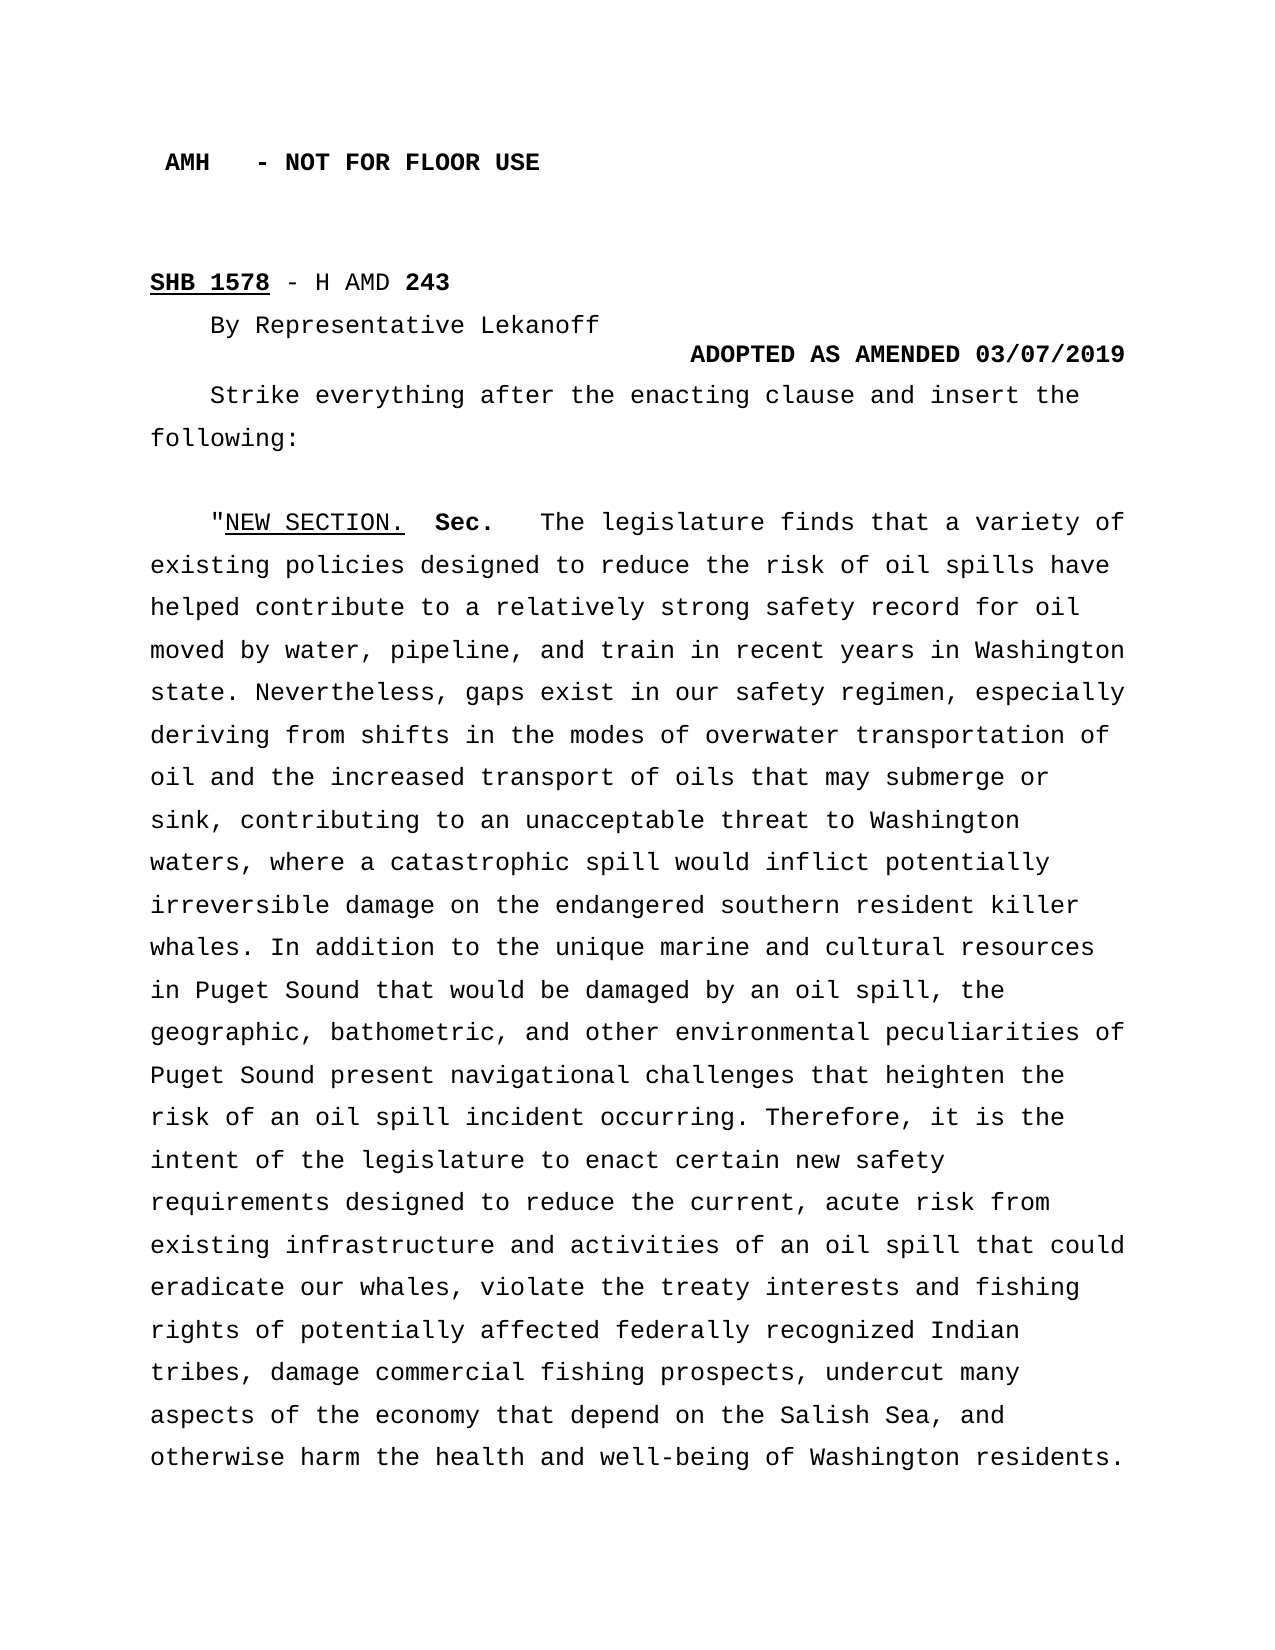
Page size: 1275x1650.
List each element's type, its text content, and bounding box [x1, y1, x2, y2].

text ADOPTED AS AMENDED 03/07/2019 [150, 342, 1125, 370]
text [150, 497, 1125, 1474]
text SHB 1578 - H AMD 243 [150, 257, 1125, 299]
text AMH - NOT FOR FLOOR USE [150, 150, 1125, 178]
text Strike everything after the enacting clause and insert the following: [150, 370, 1125, 455]
text By Representative Lekanoff [150, 299, 1125, 342]
